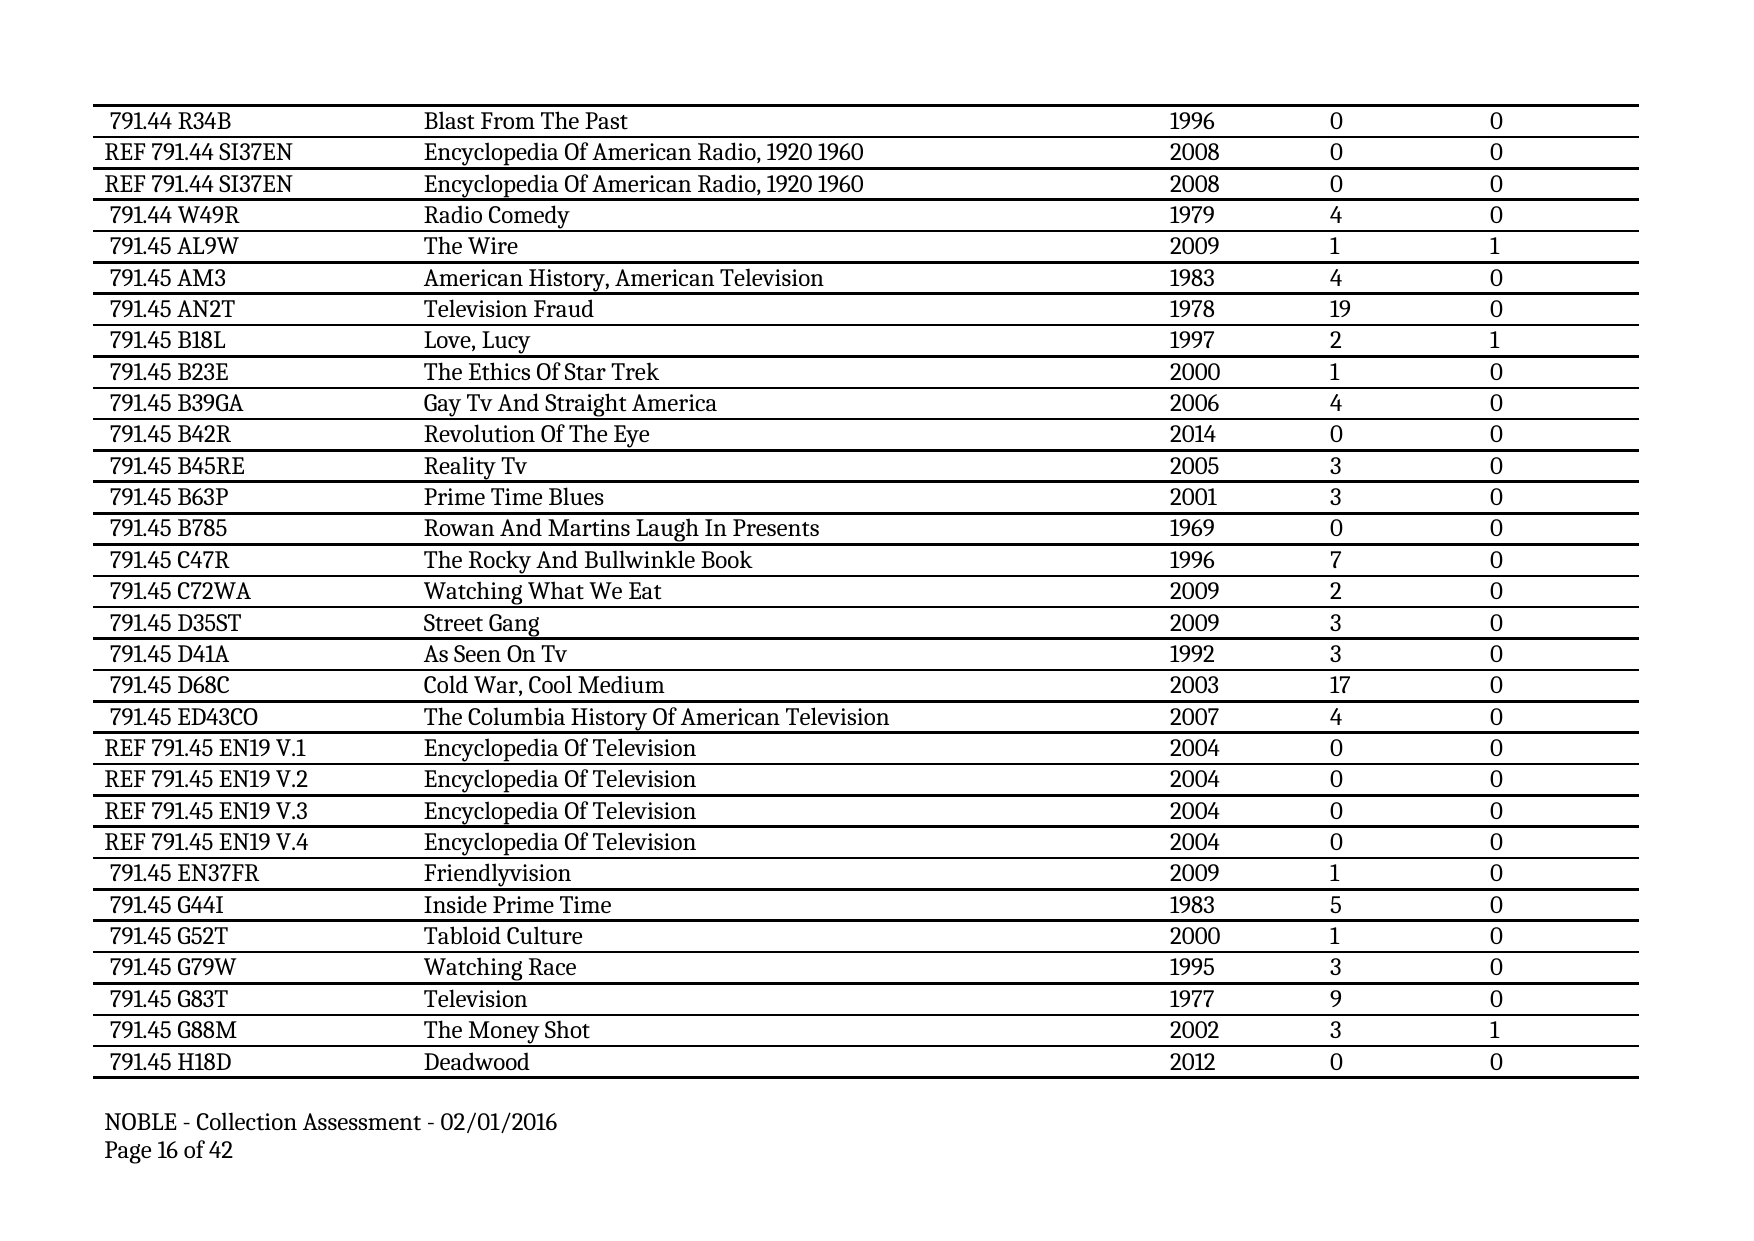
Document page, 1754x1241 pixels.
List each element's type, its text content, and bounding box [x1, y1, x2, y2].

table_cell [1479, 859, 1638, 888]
table_cell Encyclopedia Of American Radio, 1920 1960 [413, 170, 1159, 198]
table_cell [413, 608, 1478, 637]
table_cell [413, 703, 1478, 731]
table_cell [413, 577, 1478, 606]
table_cell Revolution Of The Eye [413, 420, 1159, 449]
table_cell The Ethics Of Star Trek [413, 358, 1159, 386]
table_cell 1996 [1159, 107, 1319, 136]
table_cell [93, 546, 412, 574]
table_cell 791.45 B39GA [93, 389, 412, 418]
table_cell 1 [1479, 232, 1638, 261]
table_cell 4 [1319, 389, 1478, 418]
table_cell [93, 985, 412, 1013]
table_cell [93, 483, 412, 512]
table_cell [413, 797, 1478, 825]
table_cell 0 [1479, 295, 1638, 324]
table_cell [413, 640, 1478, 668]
table_cell Blast From The Past [413, 107, 1159, 136]
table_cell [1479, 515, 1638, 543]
table_cell 19 [1319, 295, 1478, 324]
table_cell 1 [1319, 358, 1478, 386]
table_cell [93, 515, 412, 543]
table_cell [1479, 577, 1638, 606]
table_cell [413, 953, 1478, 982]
table_cell 0 [1319, 420, 1478, 449]
table_cell 791.45 B23E [93, 358, 412, 386]
table_cell 2 [1319, 326, 1478, 355]
table_cell 791.45 B45RE [93, 452, 412, 480]
table_cell 0 [1479, 420, 1638, 449]
table_cell 1983 [1159, 264, 1319, 292]
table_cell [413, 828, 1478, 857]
table_cell American History, American Television [413, 264, 1159, 292]
table_cell REF 791.44 SI37EN [93, 170, 412, 198]
table_cell 0 [1479, 201, 1638, 229]
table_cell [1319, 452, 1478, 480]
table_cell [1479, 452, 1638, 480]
table_cell Encyclopedia Of American Radio, 1920 1960 [413, 138, 1159, 167]
table_cell 4 [1319, 201, 1478, 229]
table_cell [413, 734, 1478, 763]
table_cell 4 [1319, 264, 1478, 292]
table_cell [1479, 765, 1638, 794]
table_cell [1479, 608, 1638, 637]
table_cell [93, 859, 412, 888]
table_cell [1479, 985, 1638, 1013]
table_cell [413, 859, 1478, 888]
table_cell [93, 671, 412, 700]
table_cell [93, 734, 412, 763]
table_cell 2008 [1159, 170, 1319, 198]
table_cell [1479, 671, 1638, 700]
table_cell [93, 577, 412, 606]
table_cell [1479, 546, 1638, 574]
table_cell 0 [1479, 264, 1638, 292]
table_cell 791.44 W49R [93, 201, 412, 229]
table_cell 791.45 AN2T [93, 295, 412, 324]
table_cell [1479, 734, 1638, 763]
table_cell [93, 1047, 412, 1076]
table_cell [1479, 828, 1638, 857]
table_cell 0 [1479, 138, 1638, 167]
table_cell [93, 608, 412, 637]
table_cell 2006 [1159, 389, 1319, 418]
table_cell 0 [1319, 138, 1478, 167]
table_cell 791.45 AM3 [93, 264, 412, 292]
table_cell 2014 [1159, 420, 1319, 449]
table_cell 1978 [1159, 295, 1319, 324]
table_cell 1 [1319, 232, 1478, 261]
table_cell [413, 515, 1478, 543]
table_cell REF 791.44 SI37EN [93, 138, 412, 167]
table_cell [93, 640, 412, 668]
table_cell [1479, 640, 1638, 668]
table_cell 0 [1319, 107, 1478, 136]
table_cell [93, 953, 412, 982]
table_cell Television Fraud [413, 295, 1159, 324]
table_cell Radio Comedy [413, 201, 1159, 229]
table_cell 791.45 B42R [93, 420, 412, 449]
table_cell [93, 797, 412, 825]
table_cell 0 [1479, 170, 1638, 198]
table_cell 791.45 AL9W [93, 232, 412, 261]
table_cell 2005 [1159, 452, 1319, 480]
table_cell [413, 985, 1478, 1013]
table_cell 2000 [1159, 358, 1319, 386]
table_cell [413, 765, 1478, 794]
table_cell 2008 [1159, 138, 1319, 167]
table_cell 791.44 R34B [93, 107, 412, 136]
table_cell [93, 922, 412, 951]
table_cell 1997 [1159, 326, 1319, 355]
table_cell Gay Tv And Straight America [413, 389, 1159, 418]
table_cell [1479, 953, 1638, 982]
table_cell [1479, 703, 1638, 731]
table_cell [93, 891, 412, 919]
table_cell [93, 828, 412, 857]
table_cell 0 [1479, 389, 1638, 418]
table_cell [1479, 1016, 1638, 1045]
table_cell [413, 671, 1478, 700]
table_cell 791.45 B18L [93, 326, 412, 355]
table_cell 0 [1479, 358, 1638, 386]
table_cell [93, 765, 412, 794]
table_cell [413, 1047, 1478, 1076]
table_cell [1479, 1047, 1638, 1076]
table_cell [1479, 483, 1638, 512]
table_cell Love, Lucy [413, 326, 1159, 355]
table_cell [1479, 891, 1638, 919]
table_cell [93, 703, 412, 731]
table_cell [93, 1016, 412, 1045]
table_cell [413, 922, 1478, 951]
table_cell Reality Tv [413, 452, 1159, 480]
table_cell 1 [1479, 326, 1638, 355]
table_cell 2009 [1159, 232, 1319, 261]
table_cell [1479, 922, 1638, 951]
table_cell 0 [1479, 107, 1638, 136]
table_cell 0 [1319, 170, 1478, 198]
table_cell 1979 [1159, 201, 1319, 229]
table_cell The Wire [413, 232, 1159, 261]
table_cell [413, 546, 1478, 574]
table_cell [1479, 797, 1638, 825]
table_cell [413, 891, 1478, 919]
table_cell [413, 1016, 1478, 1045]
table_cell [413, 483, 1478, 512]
